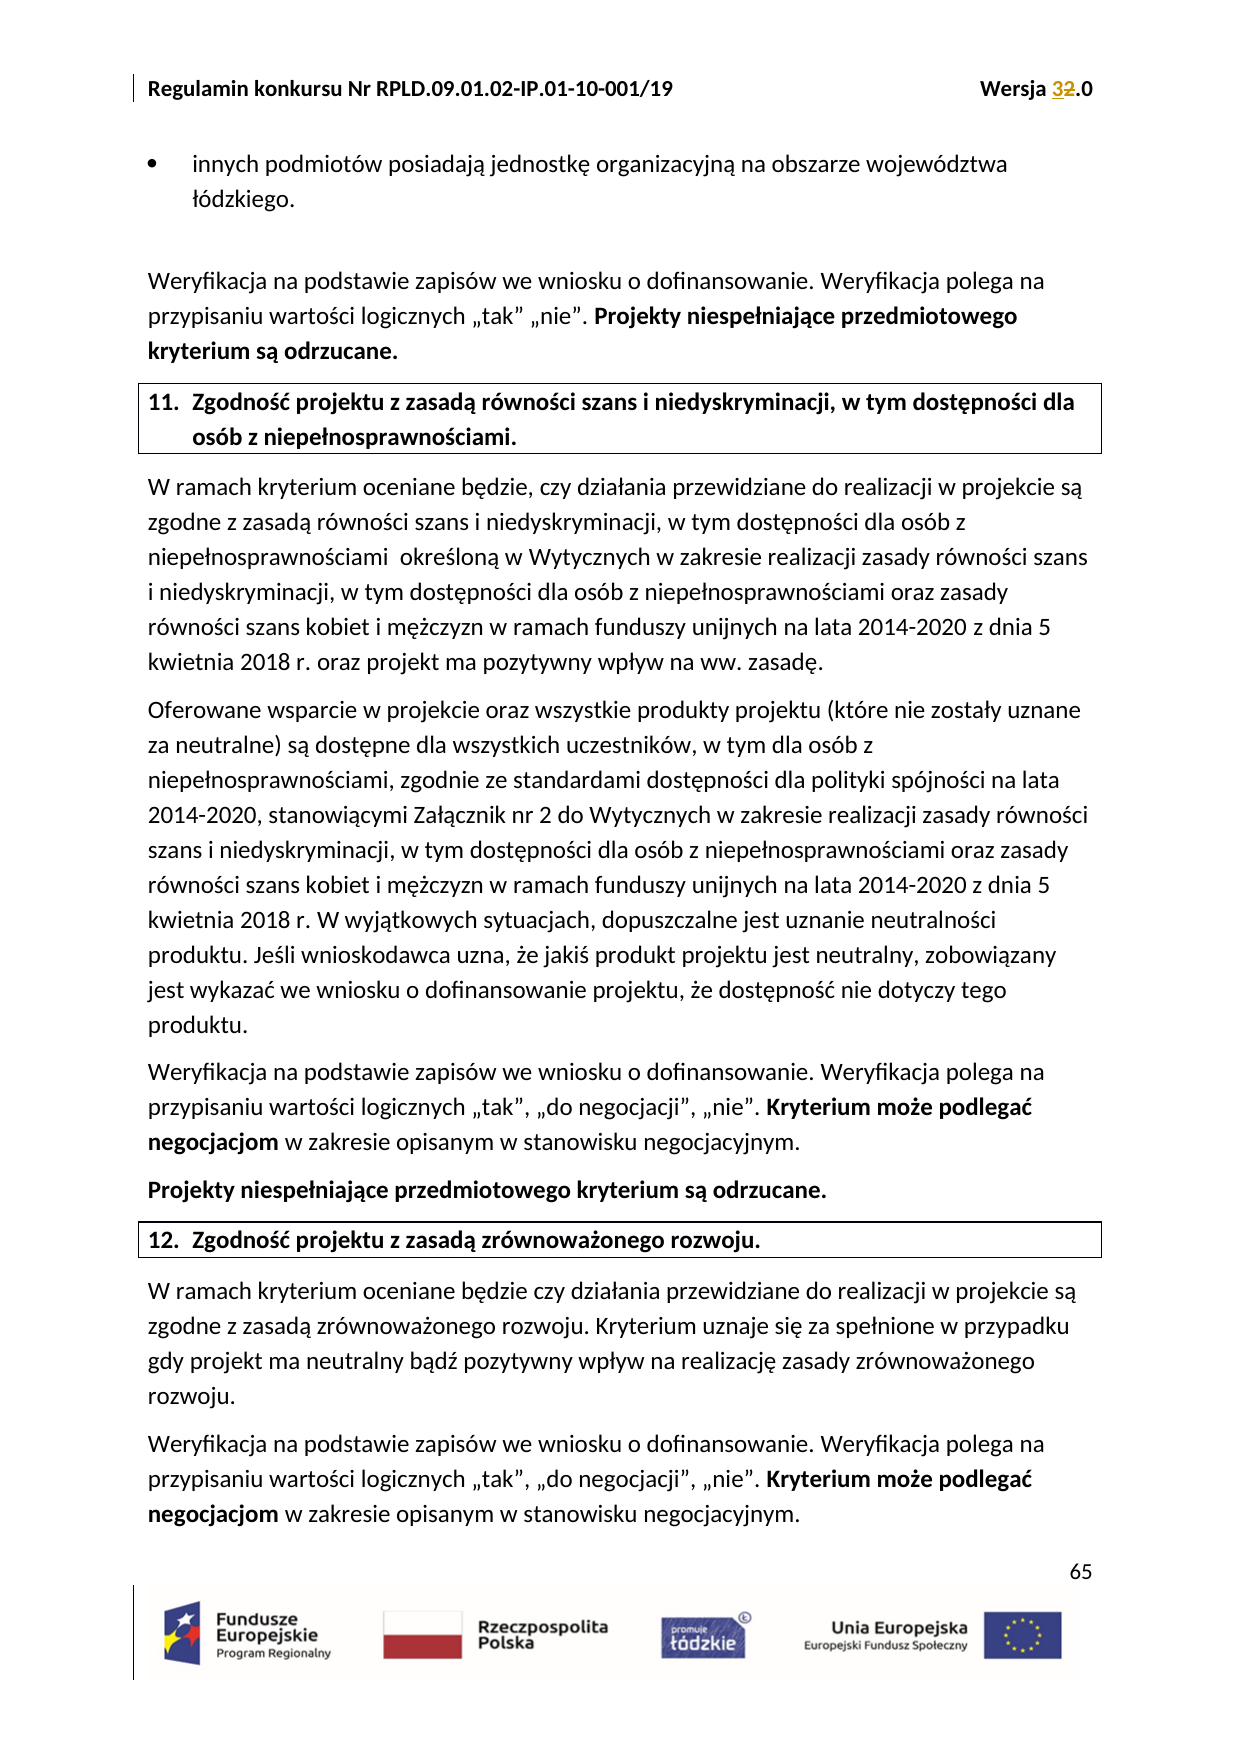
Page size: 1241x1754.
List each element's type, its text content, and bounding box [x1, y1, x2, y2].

text W ramach kryterium oceniane będzie, czy działania przewidziane do realizacji w projekcie są zgodne z zasadą równości szans i niedyskryminacji, w tym dostępności dla osób z niepełnosprawnościami określoną w Wytycznych w zakresie realizacji zasady równości szans i niedyskryminacji, w tym dostępności dla osób z niepełnosprawnościami oraz zasady równości szans kobiet i mężczyzn w ramach funduszy unijnych na lata 2014-2020 z dnia 5 kwietnia 2018 r. oraz projekt ma pozytywny wpływ na ww. zasadę. [148, 471, 1092, 677]
text Oferowane wsparcie w projekcie oraz wszystkie produkty projektu (które nie zostały uznane za neutralne) są dostępne dla wszystkich uczestników, w tym dla osób z niepełnosprawnościami, zgodnie ze standardami dostępności dla polityki spójności na lata 2014-2020, stanowiącymi Załącznik nr 2 do Wytycznych w zakresie realizacji zasady równości szans i niedyskryminacji, w tym dostępności dla osób z niepełnosprawnościami oraz zasady równości szans kobiet i mężczyzn w ramach funduszy unijnych na lata 2014-2020 z dnia 5 kwietnia 2018 r. W wyjątkowych sytuacjach, dopuszczalne jest uznanie neutralności produktu. Jeśli wnioskodawca uzna, że jakiś produkt projektu jest neutralny, zobowiązany jest wykazać we wniosku o dofinansowanie projektu, że dostępność nie dotyczy tego produktu. [148, 694, 1092, 1039]
text Weryfikacja na podstawie zapisów we wniosku o dofinansowanie. Weryfikacja polega na przypisaniu wartości logicznych „tak” „nie”. Projekty niespełniające przedmiotowego kryterium są odrzucane. [148, 265, 1092, 366]
text Weryfikacja na podstawie zapisów we wniosku o dofinansowanie. Weryfikacja polega na przypisaniu wartości logicznych „tak”, „do negocjacji”, „nie”. Kryterium może podlegać negocjacjom w zakresie opisanym w stanowisku negocjacyjnym. [148, 1428, 1092, 1528]
list Zgodność projektu z zasadą zrównoważonego rozwoju. [139, 1223, 1101, 1257]
text W ramach kryterium oceniane będzie czy działania przewidziane do realizacji w projekcie są zgodne z zasadą zrównoważonego rozwoju. Kryterium uznaje się za spełnione w przypadku gdy projekt ma neutralny bądź pozytywny wpływ na realizację zasady zrównoważonego rozwoju. [148, 1275, 1092, 1411]
picture [147, 1585, 1079, 1681]
text Projekty niespełniające przedmiotowego kryterium są odrzucane. [148, 1174, 1092, 1204]
list Zgodność projektu z zasadą równości szans i niedyskryminacji, w tym dostępności dla osób z niepełnosprawnościami. [139, 384, 1101, 453]
list innych podmiotów posiadają jednostkę organizacyjną na obszarze województwa łódzkiego. [148, 148, 1092, 213]
text Weryfikacja na podstawie zapisów we wniosku o dofinansowanie. Weryfikacja polega na przypisaniu wartości logicznych „tak”, „do negocjacji”, „nie”. Kryterium może podlegać negocjacjom w zakresie opisanym w stanowisku negocjacyjnym. [148, 1056, 1092, 1157]
